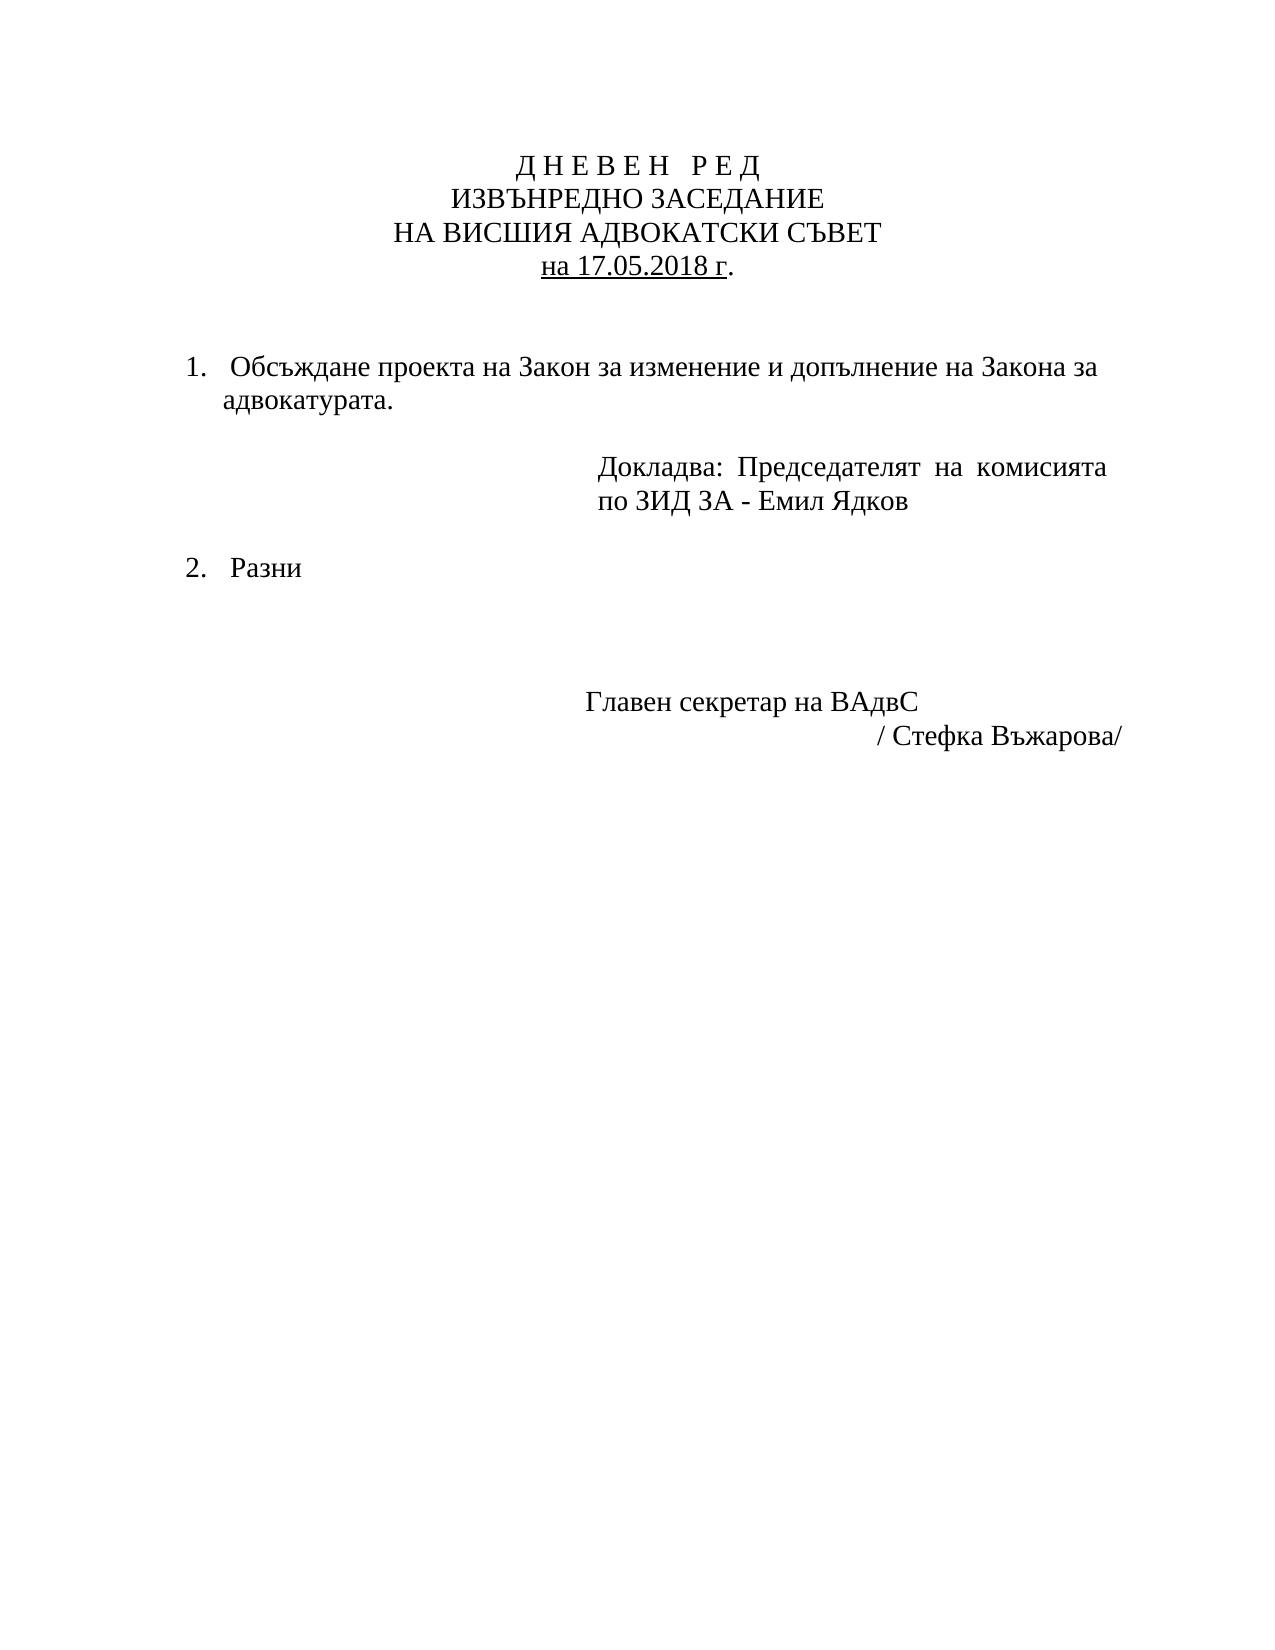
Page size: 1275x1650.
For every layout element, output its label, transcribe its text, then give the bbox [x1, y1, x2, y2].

text Д Н Е В Е Н Р Е Д [148, 148, 1127, 181]
text ИЗВЪНРЕДНО ЗАСЕДАНИЕ [148, 181, 1127, 215]
text Докладва: Председателят на комисията по ЗИД ЗА - Емил Ядков [598, 449, 1107, 517]
text на 17.05.2018 г. [148, 248, 1127, 282]
list Разни [185, 550, 1127, 584]
text НА ВИСШИЯ АДВОКАТСКИ СЪВЕТ [148, 215, 1127, 248]
list Обсъждане проекта на Закон за изменение и допълнение на Закона за адвокатурата. [185, 349, 1122, 416]
text Главен секретар на ВАдвС [148, 684, 1127, 718]
text / Стефка Въжарова/ [148, 718, 1127, 751]
